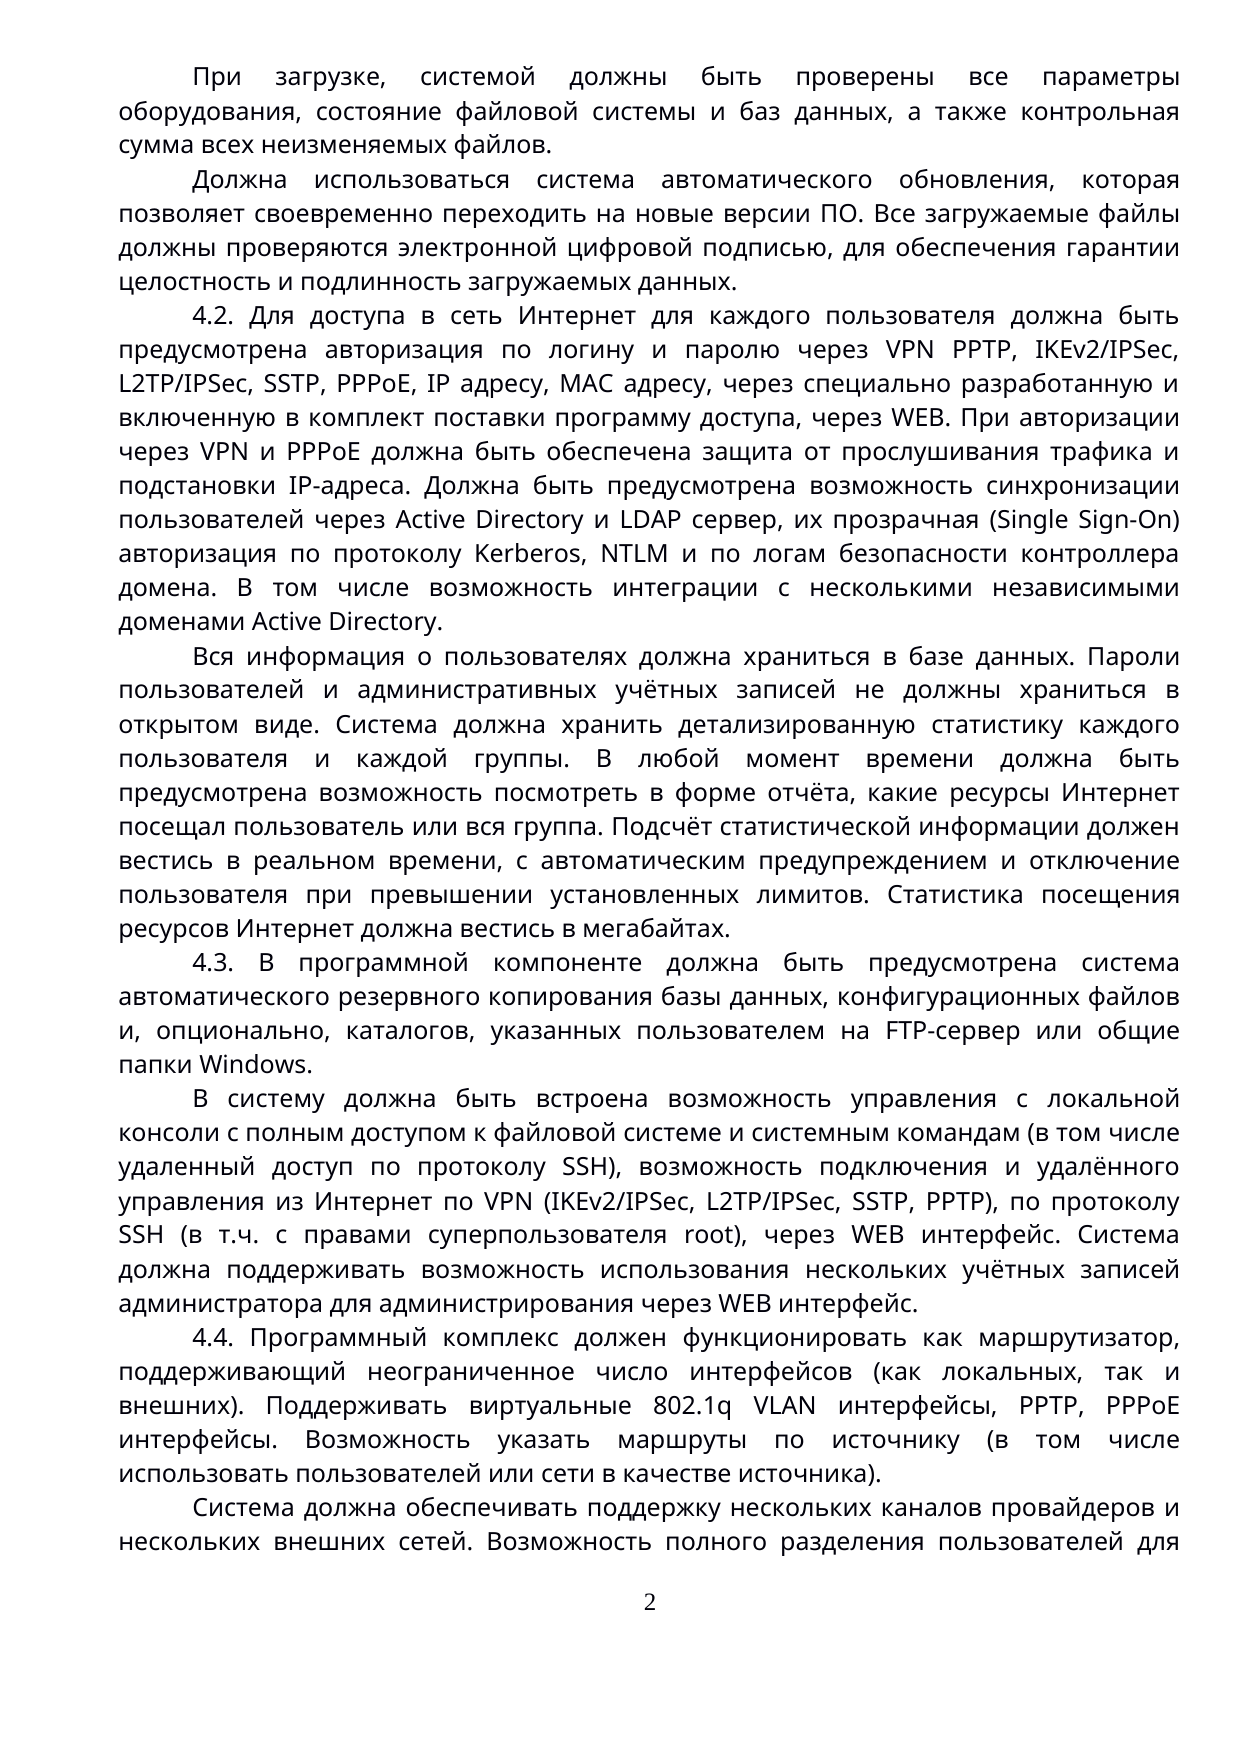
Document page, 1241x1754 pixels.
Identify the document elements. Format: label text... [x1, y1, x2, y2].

text Вся информация о пользователях должна храниться в базе данных. Пароли пользователей и административных учётных записей не должны храниться в открытом виде. Система должна хранить детализированную статистику каждого пользователя и каждой группы. В любой момент времени должна быть предусмотрена возможность посмотреть в форме отчёта, какие ресурсы Интернет посещал пользователь или вся группа. Подсчёт статистической информации должен вестись в реальном времени, с автоматическим предупреждением и отключение пользователя при превышении установленных лимитов. Статистика посещения ресурсов Интернет должна вестись в мегабайтах. [118, 638, 1181, 945]
text 4.2. Для доступа в сеть Интернет для каждого пользователя должна быть предусмотрена авторизация по логину и паролю через VPN PPTP, IKEv2/IPSec, L2TP/IPSec, SSTP, PPPoE, IP адресу, MAC адресу, через специально разработанную и включенную в комплект поставки программу доступа, через WEB. При авторизации через VPN и PPPoE должна быть обеспечена защита от прослушивания трафика и подстановки IP-адреса. Должна быть предусмотрена возможность синхронизации пользователей через Active Directory и LDAP сервер, их прозрачная (Single Sign-On) авторизация по протоколу Kerberos, NTLM и по логам безопасности контроллера домена. В том числе возможность интеграции с несколькими независимыми доменами Active Directory. [118, 297, 1181, 638]
text Должна использоваться система автоматического обновления, которая позволяет своевременно переходить на новые версии ПО. Все загружаемые файлы должны проверяются электронной цифровой подписью, для обеспечения гарантии целостность и подлинность загружаемых данных. [118, 161, 1181, 297]
text 4.4. Программный комплекс должен функционировать как маршрутизатор, поддерживающий неограниченное число интерфейсов (как локальных, так и внешних). Поддерживать виртуальные 802.1q VLAN интерфейсы, PPTP, PPPoE интерфейсы. Возможность указать маршруты по источнику (в том числе использовать пользователей или сети в качестве источника). [118, 1319, 1181, 1490]
text При загрузке, системой должны быть проверены все параметры оборудования, состояние файловой системы и баз данных, а также контрольная сумма всех неизменяемых файлов. [118, 59, 1181, 161]
text 4.3. В программной компоненте должна быть предусмотрена система автоматического резервного копирования базы данных, конфигурационных файлов и, опционально, каталогов, указанных пользователем на FTP-сервер или общие папки Windows. [118, 945, 1181, 1081]
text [118, 1490, 1181, 1558]
text В систему должна быть встроена возможность управления с локальной консоли с полным доступом к файловой системе и системным командам (в том числе удаленный доступ по протоколу SSH), возможность подключения и удалённого управления из Интернет по VPN (IKEv2/IPSec, L2TP/IPSec, SSTP, PPTP), по протоколу SSH (в т.ч. с правами суперпользователя root), через WEB интерфейс. Система должна поддерживать возможность использования нескольких учётных записей администратора для администрирования через WEB интерфейс. [118, 1081, 1181, 1319]
